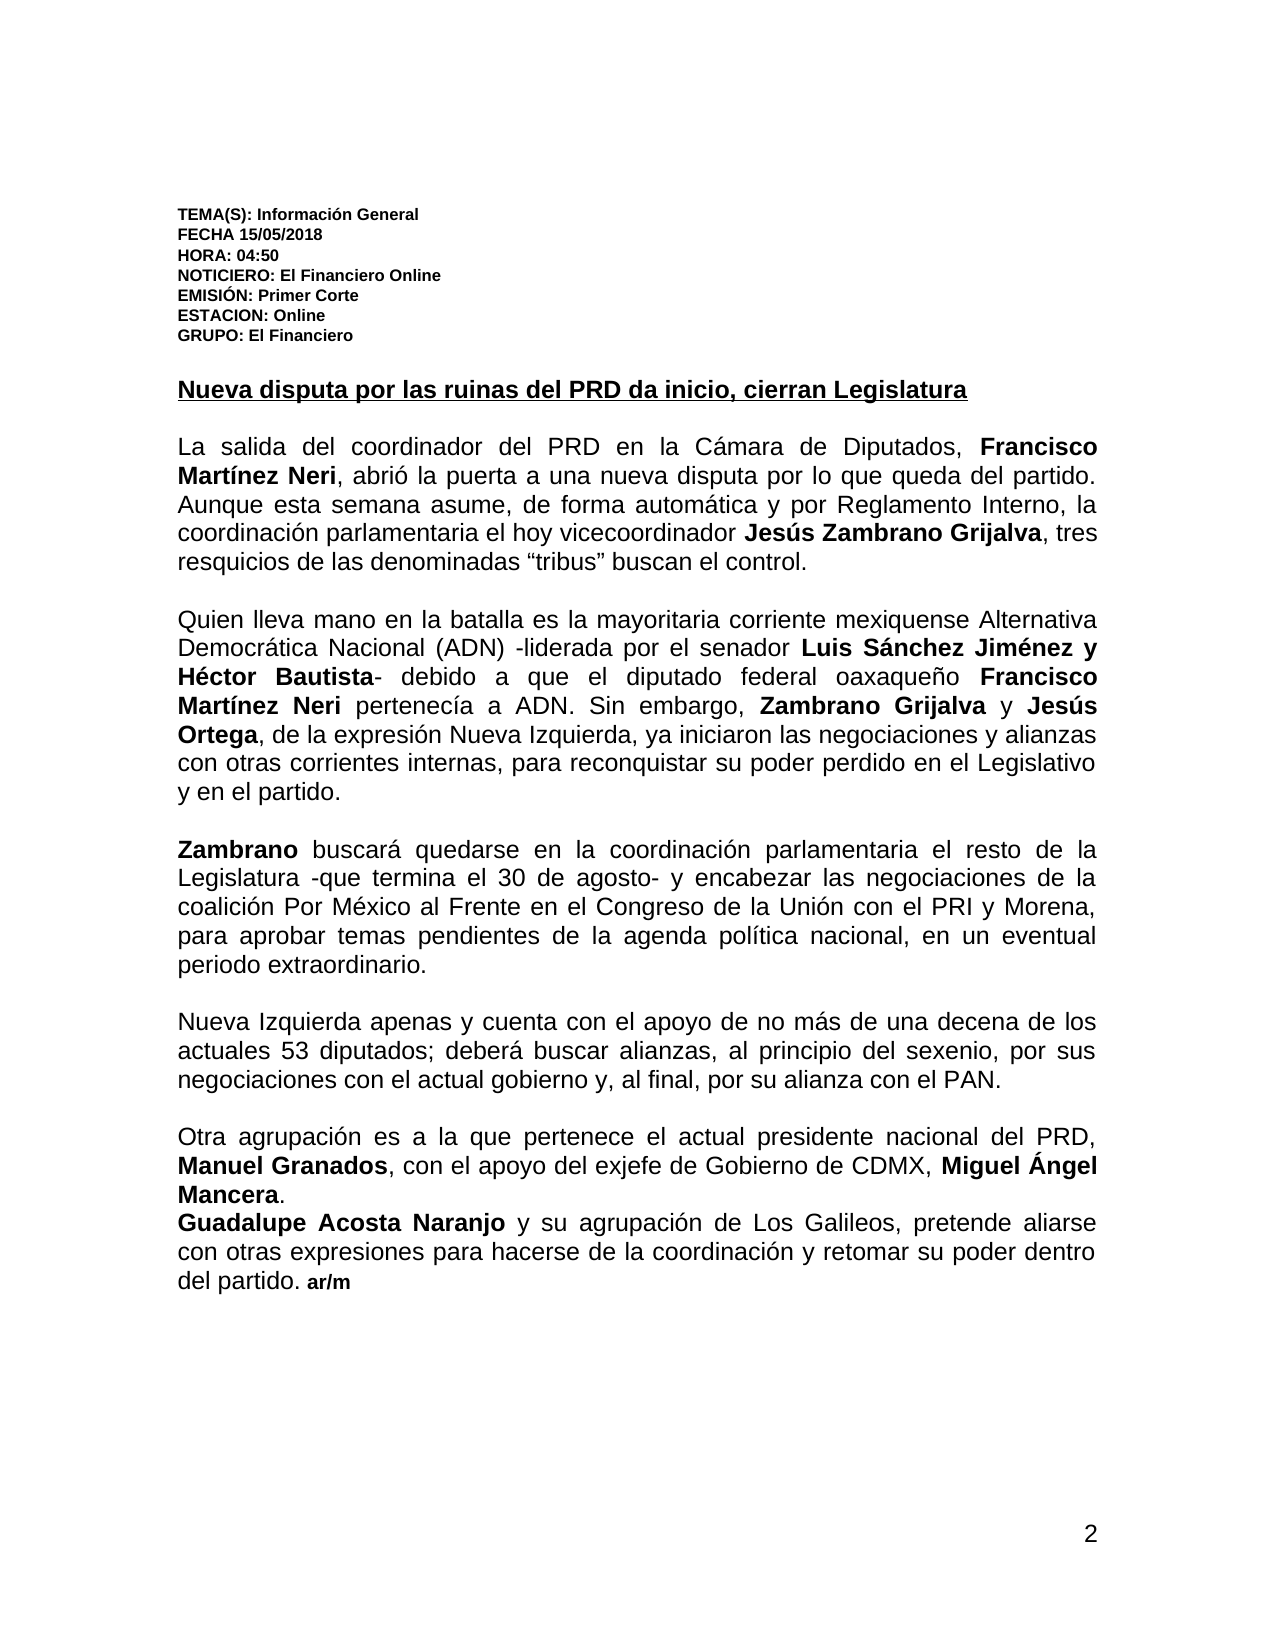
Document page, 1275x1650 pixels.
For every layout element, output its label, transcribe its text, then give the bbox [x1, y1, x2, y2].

text Nueva disputa por las ruinas del PRD da inicio, cierran Legislatura [177, 374, 1098, 403]
text NOTICIERO: El Financiero Online [177, 265, 1098, 284]
text TEMA(S): Información General [177, 205, 1098, 224]
text Zambrano buscará quedarse en la coordinación parlamentaria el resto de la Legislatura -que termina el 30 de agosto- y encabezar las negociaciones de la coalición Por México al Frente en el Congreso de la Unión con el PRI y Morena, para aprobar temas pendientes de la agenda política nacional, en un eventual periodo extraordinario. [177, 834, 1098, 978]
text ESTACION: Online [177, 306, 1098, 325]
text FECHA 15/05/2018 [177, 225, 1098, 244]
text GRUPO: El Financiero [177, 326, 1098, 345]
text EMISIÓN: Primer Corte [177, 286, 1098, 305]
text La salida del coordinador del PRD en la Cámara de Diputados, Francisco Martínez Neri, abrió la puerta a una nueva disputa por lo que queda del partido. Aunque esta semana asume, de forma automática y por Reglamento Interno, la coordinación parlamentaria el hoy vicecoordinador Jesús Zambrano Grijalva, tres resquicios de las denominadas “tribus” buscan el control. [177, 432, 1098, 576]
text Otra agrupación es a la que pertenece el actual presidente nacional del PRD, Manuel Granados, con el apoyo del exjefe de Gobierno de CDMX, Miguel Ángel Mancera. [177, 1122, 1098, 1208]
text Quien lleva mano en la batalla es la mayoritaria corriente mexiquense Alternativa Democrática Nacional (ADN) -liderada por el senador Luis Sánchez Jiménez y Héctor Bautista- debido a que el diputado federal oaxaqueño Francisco Martínez Neri pertenecía a ADN. Sin embargo, Zambrano Grijalva y Jesús Ortega, de la expresión Nueva Izquierda, ya iniciaron las negociaciones y alianzas con otras corrientes internas, para reconquistar su poder perdido en el Legislativo y en el partido. [177, 604, 1098, 806]
text Guadalupe Acosta Naranjo y su agrupación de Los Galileos, pretende aliarse con otras expresiones para hacerse de la coordinación y retomar su poder dentro del partido. ar/m [177, 1208, 1098, 1294]
text Nueva Izquierda apenas y cuenta con el apoyo de no más de una decena de los actuales 53 diputados; deberá buscar alianzas, al principio del sexenio, por sus negociaciones con el actual gobierno y, al final, por su alianza con el PAN. [177, 1007, 1098, 1093]
text HORA: 04:50 [177, 245, 1098, 264]
